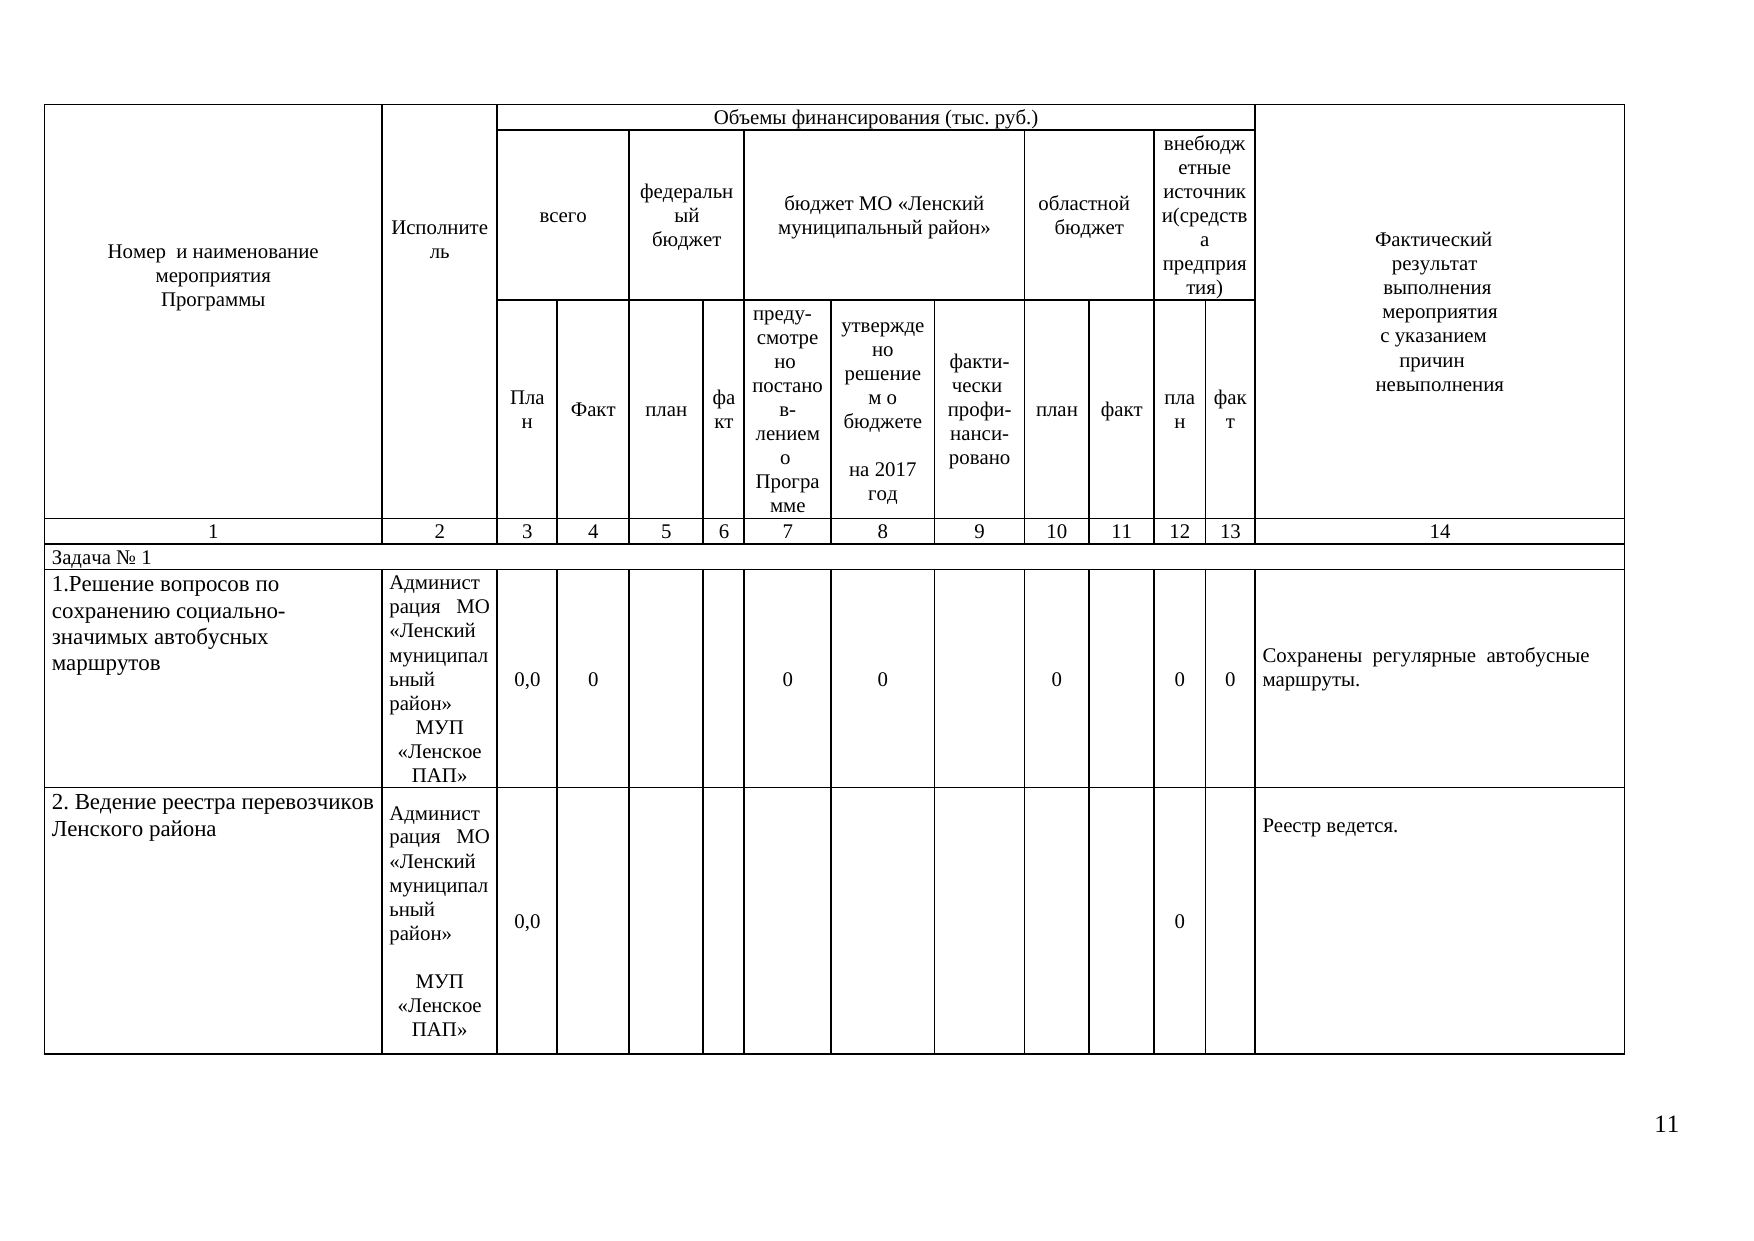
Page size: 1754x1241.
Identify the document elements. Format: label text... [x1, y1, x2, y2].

table_cell план [1025, 301, 1088, 517]
table_cell [630, 788, 702, 1053]
table_cell 3 [498, 519, 556, 543]
table_cell 0 [1206, 570, 1254, 787]
table_cell Реестр ведется. [1256, 788, 1624, 1053]
table_cell Факт [558, 301, 628, 517]
table_cell факти- чески профи- нанси- ровано [935, 301, 1024, 517]
table_cell [935, 570, 1024, 787]
table_cell 11 [1090, 519, 1153, 543]
table_cell бюджет МО «Ленский муниципальный район» [745, 131, 1024, 299]
table_cell 0,0 [498, 570, 556, 787]
table_cell план [630, 301, 702, 517]
table_cell факт [1090, 301, 1153, 517]
table_cell 10 [1025, 519, 1088, 543]
table_cell всего [498, 131, 628, 299]
table_cell внебюджетные источники(средства предприятия) [1155, 131, 1254, 299]
table_cell факт [704, 301, 743, 517]
table_cell Сохранены регулярные автобусные маршруты. [1256, 570, 1624, 787]
table_cell 0 [745, 570, 830, 787]
table_cell Задача № 1 [45, 545, 1624, 569]
table_header Объемы финансирования (тыс. руб.) [498, 105, 1254, 129]
table_cell [1206, 788, 1254, 1053]
table_cell план [1155, 301, 1205, 517]
table_cell Администрация МО «Ленский муниципальный район» МУП «Ленское ПАП» [383, 570, 496, 787]
table_cell 1 [45, 519, 381, 543]
table_cell [704, 788, 743, 1053]
table_cell [1090, 788, 1153, 1053]
table_cell 0 [1155, 570, 1205, 787]
table_header Исполнитель [383, 105, 496, 517]
table_cell утверждено решением о бюджете на 2017 год [832, 301, 934, 517]
table_cell 13 [1206, 519, 1254, 543]
table_cell 1.Решение вопросов по сохранению социально-значимых автобусных маршрутов [45, 570, 381, 787]
table_cell 14 [1256, 519, 1624, 543]
table_cell [745, 788, 830, 1053]
table_cell 2. Ведение реестра перевозчиков Ленского района [45, 788, 381, 1053]
table_cell 8 [832, 519, 934, 543]
table_cell [558, 788, 628, 1053]
table_cell 0 [1025, 570, 1088, 787]
table_cell 6 [704, 519, 743, 543]
table_header Фактический результат выполнения мероприятия с указанием причин невыполнения [1256, 105, 1624, 517]
table_cell [832, 788, 934, 1053]
table_header Номер и наименование мероприятия Программы [45, 105, 381, 517]
table_cell 7 [745, 519, 830, 543]
table_cell 0 [832, 570, 934, 787]
table_cell факт [1206, 301, 1254, 517]
table_cell Администрация МО «Ленский муниципальный район» МУП «Ленское ПАП» [383, 788, 496, 1053]
table_cell федеральный бюджет [630, 131, 743, 299]
table_cell План [498, 301, 556, 517]
table_cell 4 [558, 519, 628, 543]
table_cell 5 [630, 519, 702, 543]
table_cell [630, 570, 702, 787]
table_cell 9 [935, 519, 1024, 543]
table_cell [704, 570, 743, 787]
table_cell 0,0 [498, 788, 556, 1053]
table_cell преду- смотрено постанов- лением о Программе [745, 301, 830, 517]
table_cell 0 [1155, 788, 1205, 1053]
table_cell 2 [383, 519, 496, 543]
table_cell 0 [558, 570, 628, 787]
table_cell [1090, 570, 1153, 787]
table_cell 12 [1155, 519, 1205, 543]
table_cell [935, 788, 1024, 1053]
table_cell областной бюджет [1025, 131, 1153, 299]
table_cell [1025, 788, 1088, 1053]
